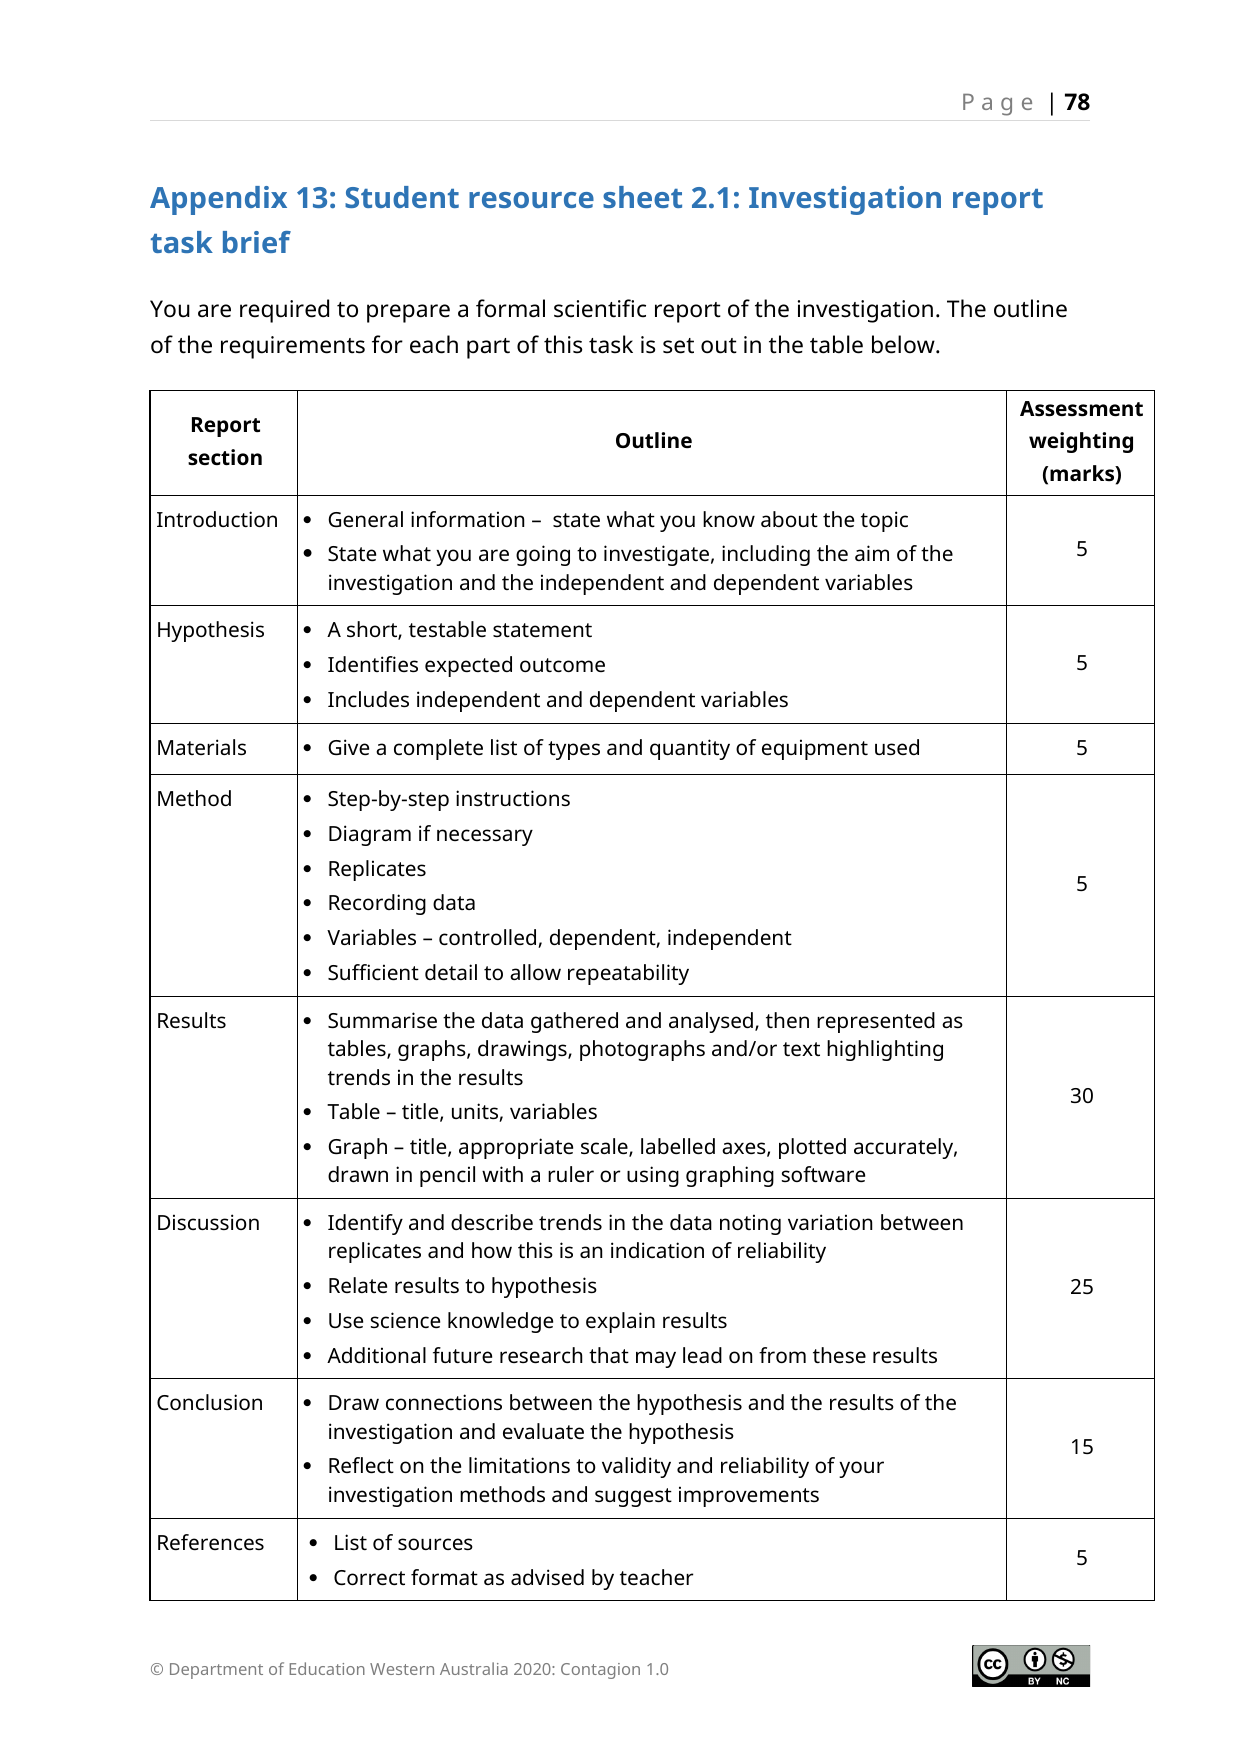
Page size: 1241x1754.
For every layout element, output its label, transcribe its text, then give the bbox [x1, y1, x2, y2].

table_cell Conclusion [151, 1379, 297, 1518]
table_cell Summarise the data gathered and analysed, then represented as tables, graphs, drawings, photographs and/or text highlighting trends in the results Table – title, units, variables Graph – title, appropriate scale, labelled axes, plotted accurately, drawn in pencil with a ruler or using graphing software [298, 997, 1006, 1198]
table_cell 5 [1007, 606, 1154, 723]
text You are required to prepare a formal scientific report of the investigation. The outline of the requirements for each part of this task is set out in the table below. [150, 293, 1090, 360]
table_cell Draw connections between the hypothesis and the results of the investigation and evaluate the hypothesis Reflect on the limitations to validity and reliability of your investigation methods and suggest improvements [298, 1379, 1006, 1518]
table_cell Identify and describe trends in the data noting variation between replicates and how this is an indication of reliability Relate results to hypothesis Use science knowledge to explain results Additional future research that may lead on from these results [298, 1199, 1006, 1378]
table_cell A short, testable statement Identifies expected outcome Includes independent and dependent variables [298, 606, 1006, 723]
table_cell General information – state what you know about the topic State what you are going to investigate, including the aim of the investigation and the independent and dependent variables [298, 496, 1006, 605]
table_cell 15 [1007, 1379, 1154, 1518]
picture [972, 1645, 1091, 1687]
table_cell Materials [151, 724, 297, 774]
table_cell Give a complete list of types and quantity of equipment used [298, 724, 1006, 774]
subtitle Appendix 13: Student resource sheet 2.1: Investigation report task brief [150, 177, 1090, 262]
table_cell Discussion [151, 1199, 297, 1378]
table_header Assessment weighting (marks) [1007, 391, 1154, 494]
table_cell 5 [1007, 775, 1154, 996]
table_cell Introduction [151, 496, 297, 605]
table_cell 5 [1007, 496, 1154, 605]
table_cell Method [151, 775, 297, 996]
table_cell 30 [1007, 997, 1154, 1198]
table_cell Hypothesis [151, 606, 297, 723]
table_cell References [151, 1519, 297, 1600]
table_cell List of sources Correct format as advised by teacher [298, 1519, 1006, 1600]
table_cell 5 [1007, 724, 1154, 774]
table_cell 5 [1007, 1519, 1154, 1600]
table_cell 25 [1007, 1199, 1154, 1378]
table_cell Step-by-step instructions Diagram if necessary Replicates Recording data Variables – controlled, dependent, independent Sufficient detail to allow repeatability [298, 775, 1006, 996]
table_cell Results [151, 997, 297, 1198]
table_header Outline [298, 391, 1006, 494]
table_header Report section [151, 391, 297, 494]
